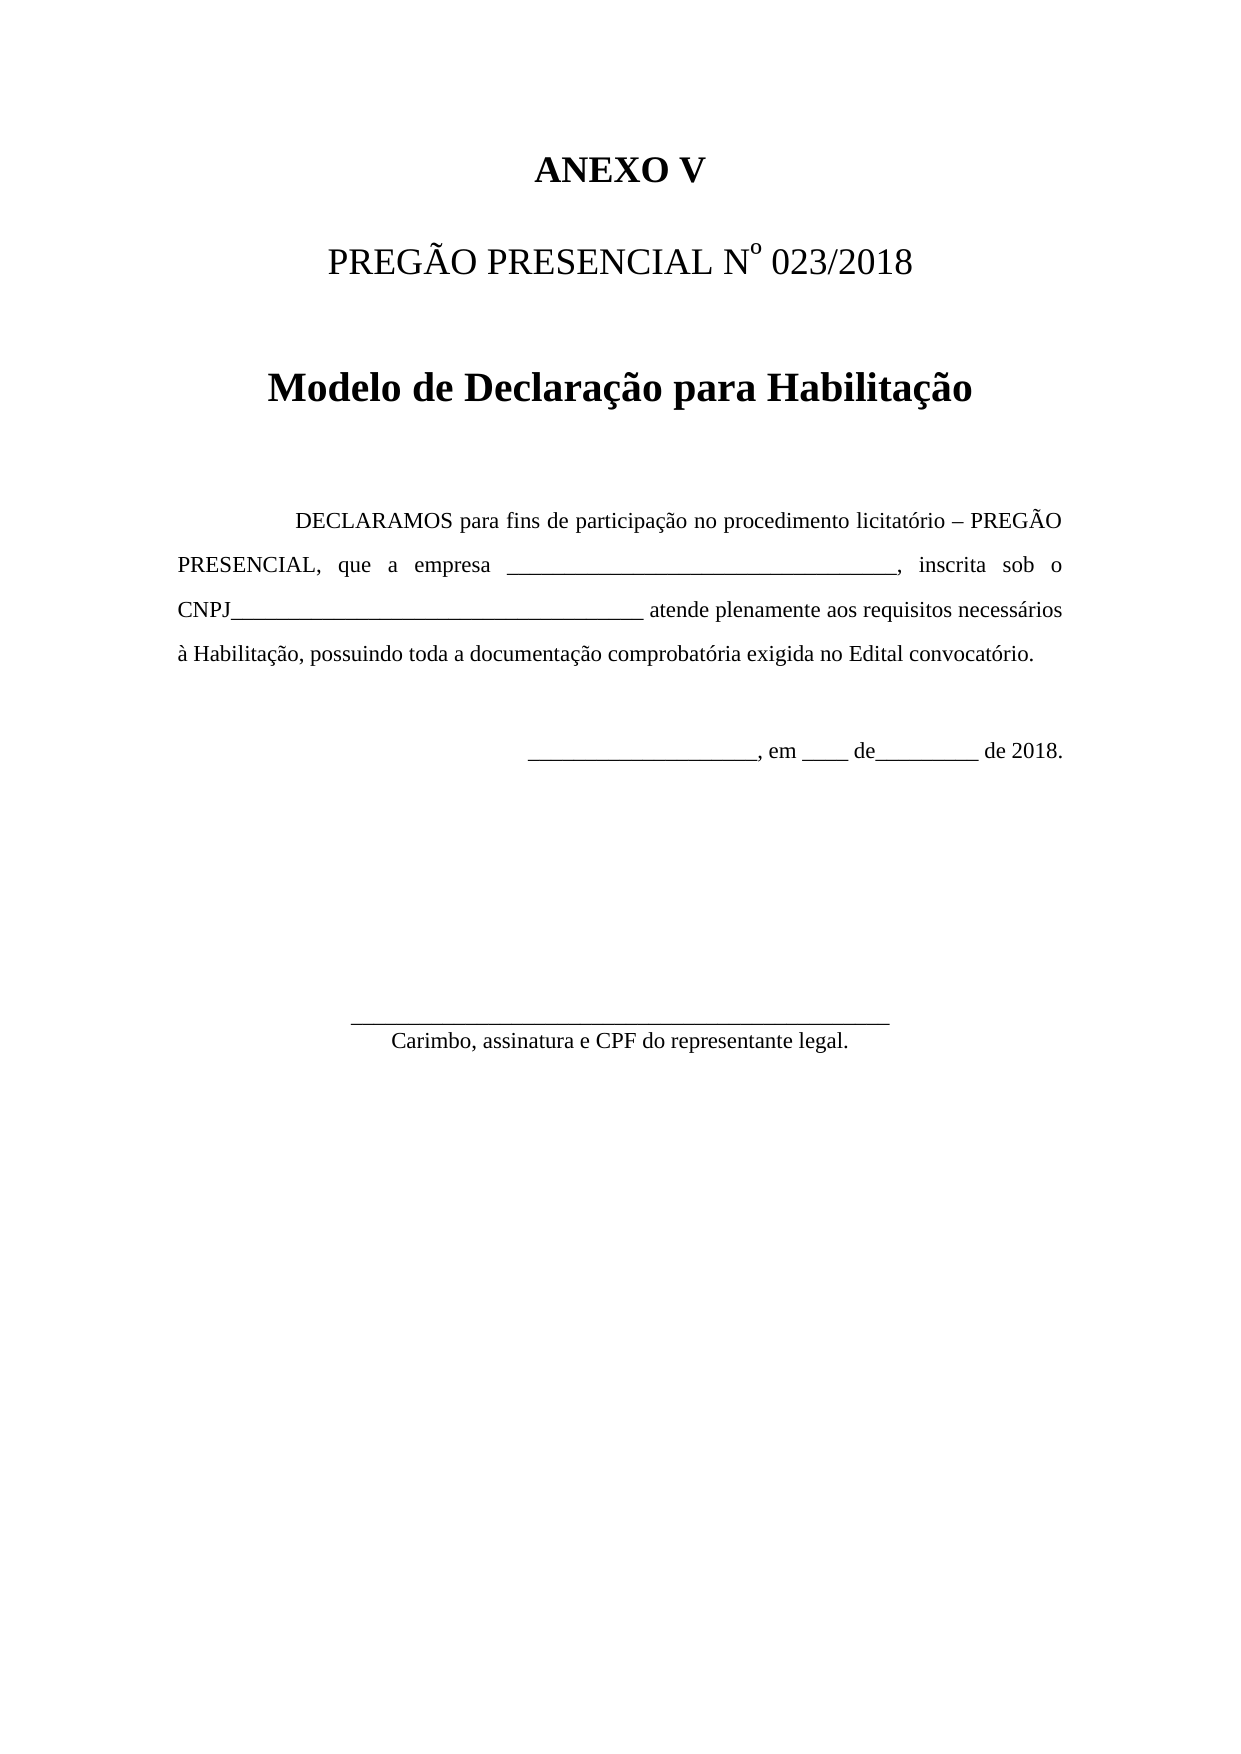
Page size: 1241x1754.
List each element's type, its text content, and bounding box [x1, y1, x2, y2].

text ____________________, em ____ de_________ de 2018. [177, 737, 1063, 763]
text PREGÃO PRESENCIAL Nº 023/2018 [177, 234, 1063, 283]
text DECLARAMOS para fins de participação no procedimento licitatório – PREGÃO PRESENCIAL, que a empresa __________________________________, inscrita sob o CNPJ____________________________________ atende plenamente aos requisitos necessários à Habilitação, possuindo toda a documentação comprobatória exigida no Edital convocatório. [177, 489, 1063, 666]
text Carimbo, assinatura e CPF do representante legal. [177, 1027, 1063, 1053]
text Modelo de Declaração para Habilitação [177, 362, 1063, 410]
text ANEXO V [177, 148, 1063, 191]
text _______________________________________________ [177, 1001, 1063, 1027]
